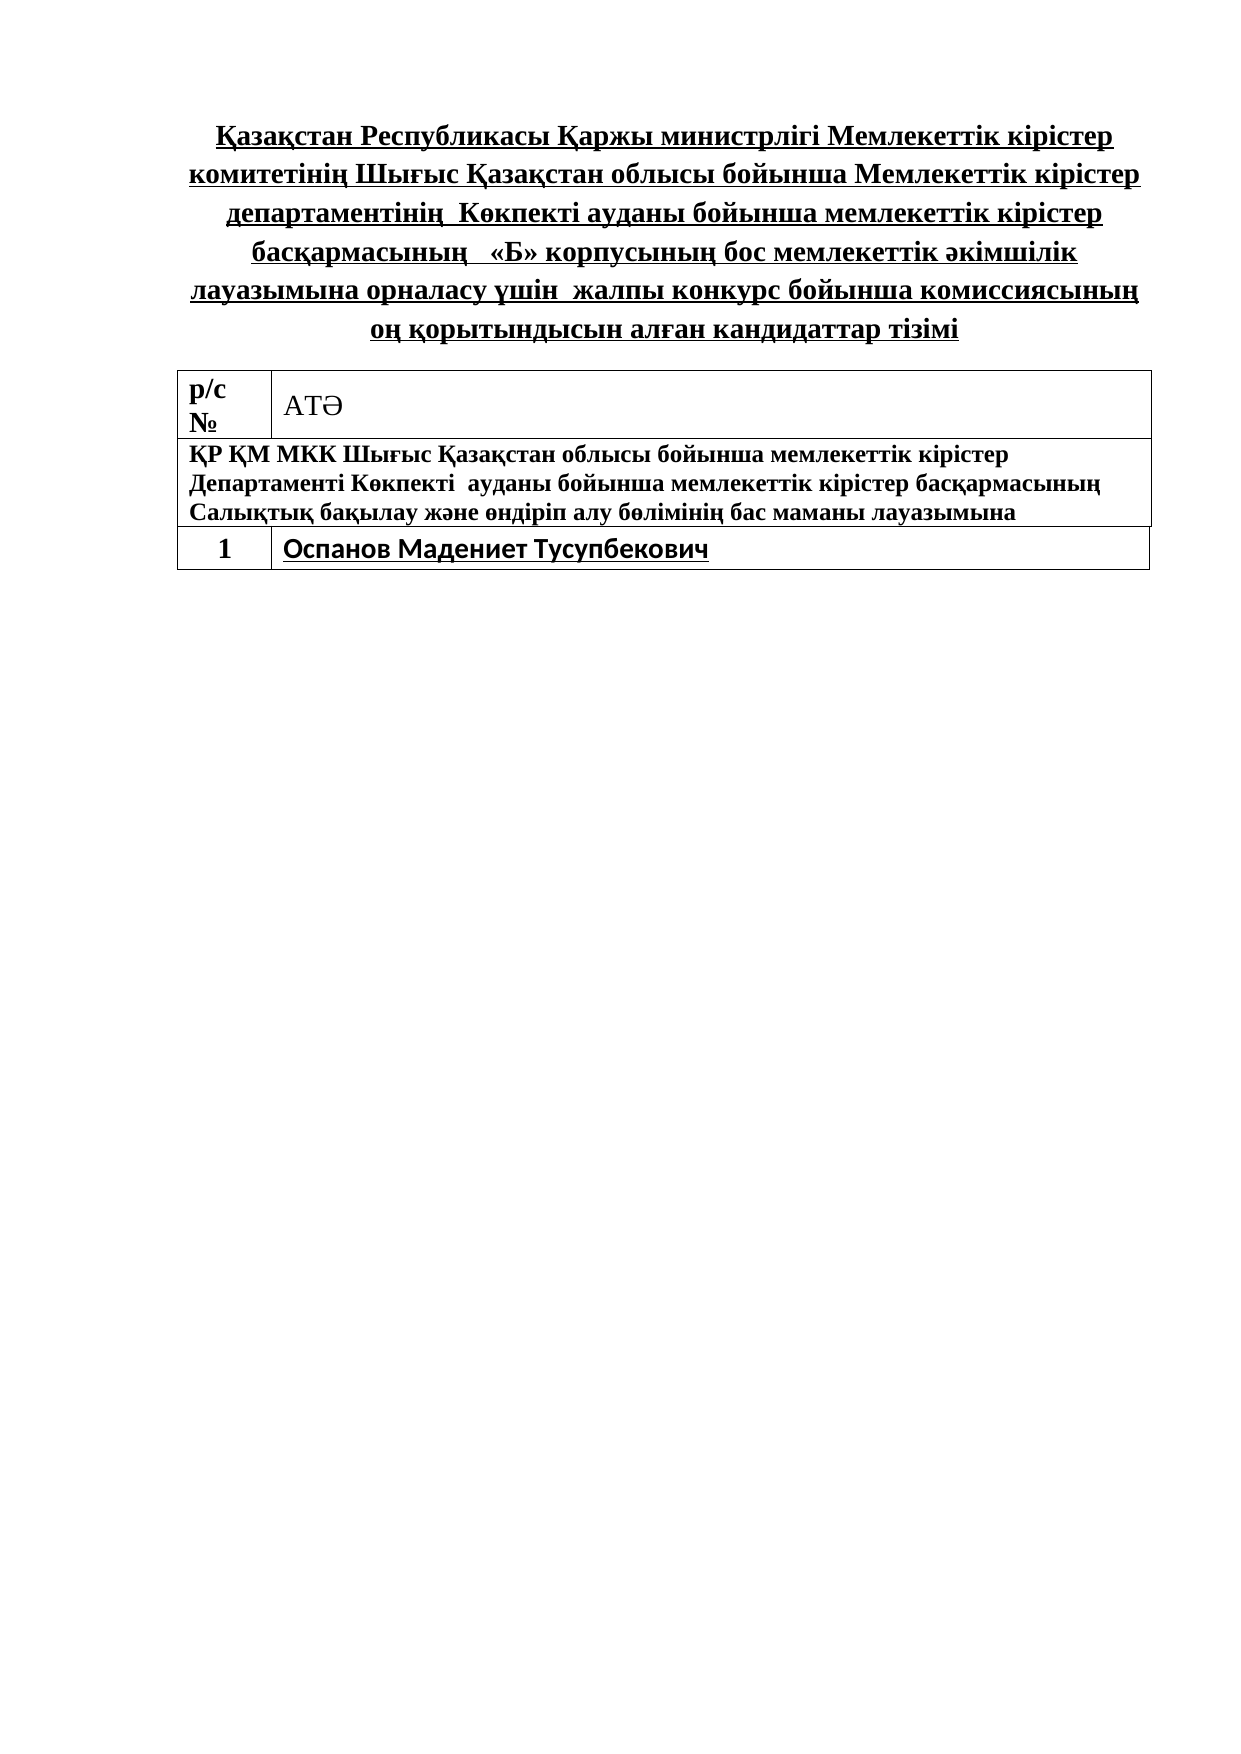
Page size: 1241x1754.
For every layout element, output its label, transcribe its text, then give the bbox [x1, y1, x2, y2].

table_header АТӘ [272, 371, 1151, 438]
table_cell Оспанов Мадениет Тусупбекович [272, 527, 1149, 569]
table_header р/с № [178, 371, 271, 438]
text Қазақстан Республикасы Қаржы министрлігі Мемлекеттік кірістер комитетінің Шығыс Қазақстан облысы бойынша Мемлекеттік кірістер департаментінің Көкпекті ауданы бойынша мемлекеттік кірістер басқармасының «Б» корпусының бос мемлекеттік әкімшілік лауазымына орналасу үшін жалпы конкурс бойынша комиссиясының оң қорытындысын алған кандидаттар тізімі [177, 118, 1152, 344]
table_cell 1 [178, 527, 271, 569]
table_cell ҚР ҚМ МКК Шығыс Қазақстан облысы бойынша мемлекеттік кірістер Департаменті Көкпекті ауданы бойынша мемлекеттік кірістер басқармасының Салықтық бақылау және өндіріп алу бөлімінің бас маманы лауазымына [178, 439, 1151, 526]
